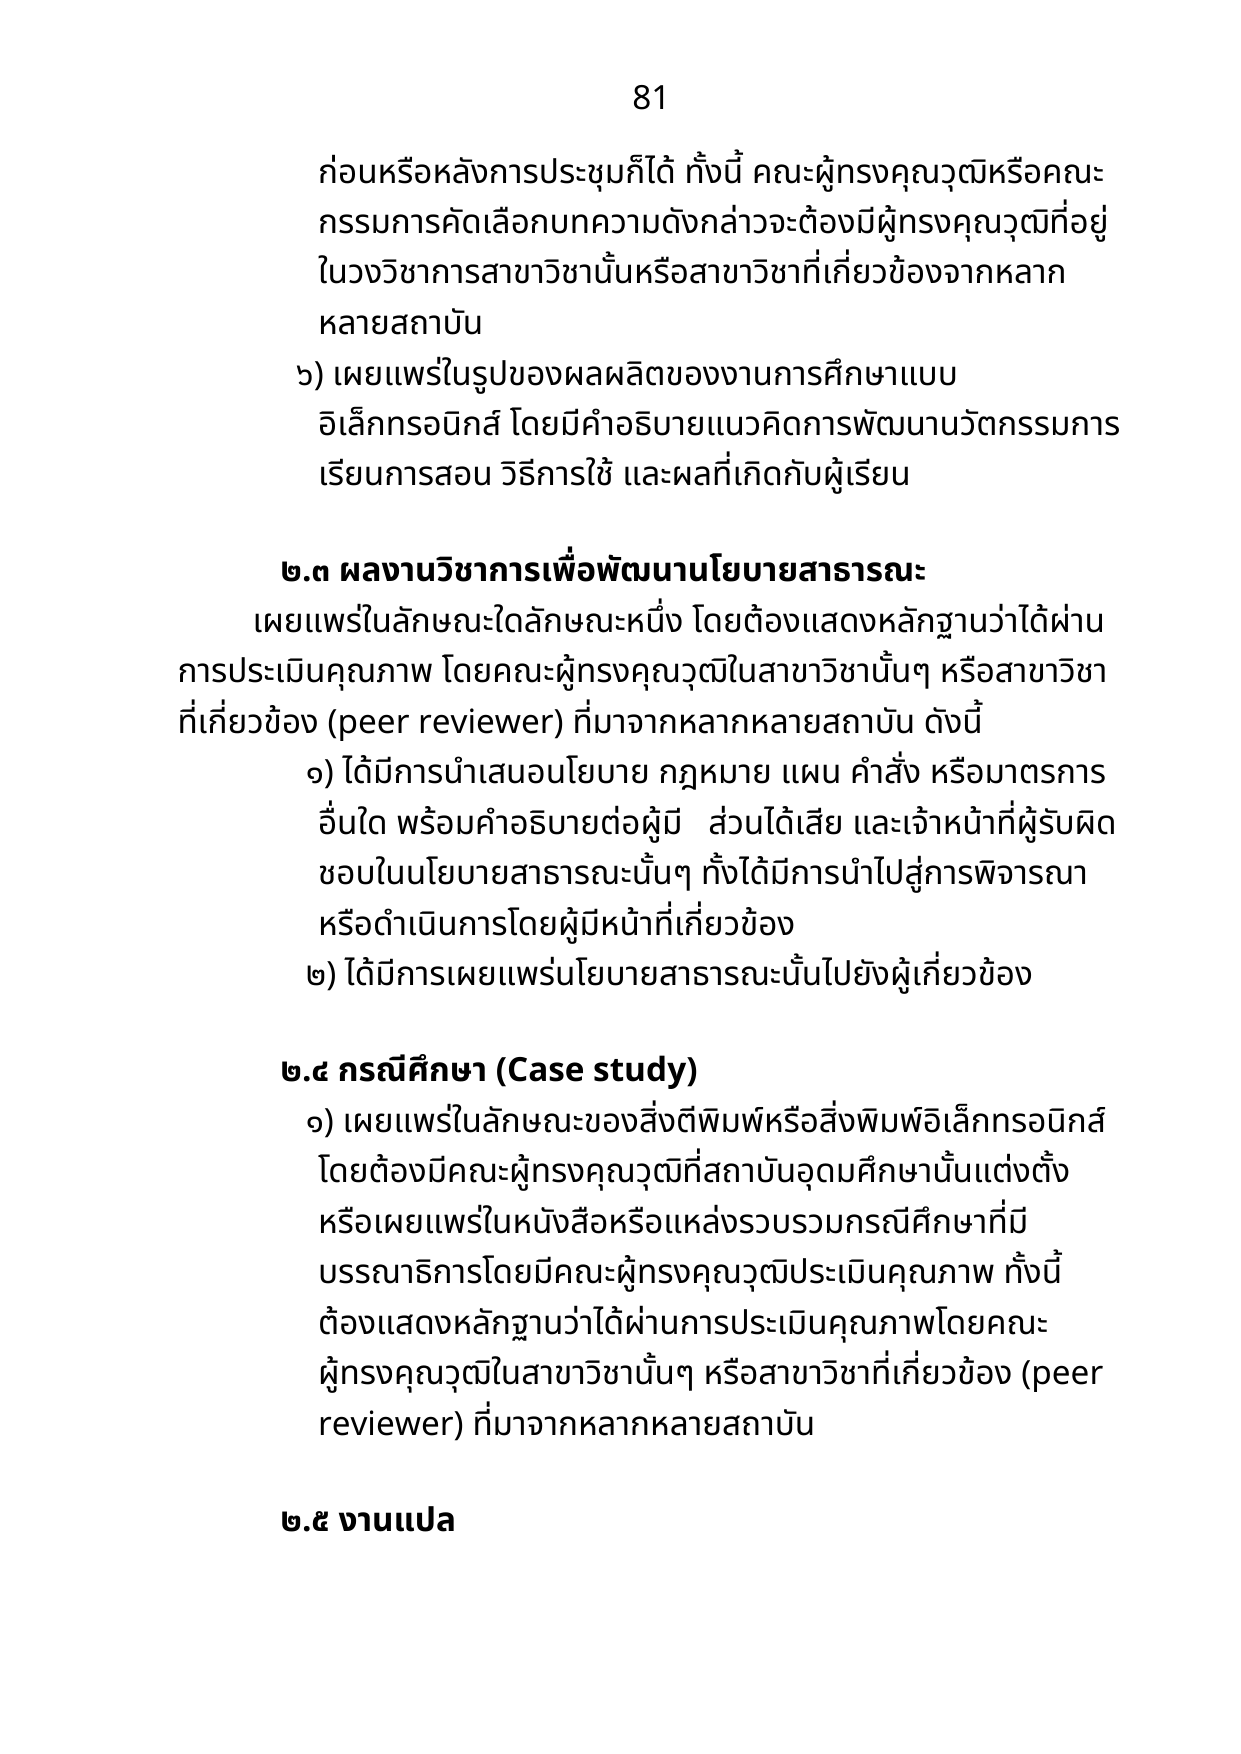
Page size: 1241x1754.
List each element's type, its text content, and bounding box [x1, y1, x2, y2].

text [262, 148, 1122, 349]
text ๒.๓ ผลงานวิชาการเพื่อพัฒนานโยบายสาธารณะ [177, 546, 1122, 597]
text ๒.๕ งานแปล [177, 1496, 1122, 1546]
text 􀂅 ๒) ได้มีการเผยแพร่นโยบายสาธารณะนั้นไปยังผู้เกี่ยวข้อง [271, 950, 1122, 1001]
text 􀂅 ๖) เผยแพร่ในรูปของผลผลิตของงานการศึกษาแบบอิเล็กทรอนิกส์ โดยมีคำอธิบายแนวคิดการพัฒนานวัตกรรมการเรียนการสอน วิธีการใช้ และผลที่เกิดกับผู้เรียน [262, 349, 1122, 501]
text เผยแพร่ในลักษณะใดลักษณะหนึ่ง โดยต้องแสดงหลักฐานว่าได้ผ่านการประเมินคุณภาพ โดยคณะผู้ทรงคุณวุฒิในสาขาวิชานั้นๆ หรือสาขาวิชาที่เกี่ยวข้อง (peer reviewer) ที่มาจากหลากหลายสถาบัน ดังนี้ [177, 597, 1122, 748]
text 􀂅 ๑) ได้มีการนำเสนอนโยบาย กฎหมาย แผน คำสั่ง หรือมาตรการอื่นใด พร้อมคำอธิบายต่อผู้มี ส่วนได้เสีย และเจ้าหน้าที่ผู้รับผิดชอบในนโยบายสาธารณะนั้นๆ ทั้งได้มีการนำไปสู่การพิจารณาหรือดำเนินการโดยผู้มีหน้าที่เกี่ยวข้อง [271, 748, 1122, 950]
text ๒.๔ กรณีศึกษา (Case study) [177, 1046, 1122, 1097]
text 􀂅 ๑) เผยแพร่ในลักษณะของสิ่งตีพิมพ์หรือสิ่งพิมพ์อิเล็กทรอนิกส์ โดยต้องมีคณะผู้ทรงคุณวุฒิที่สถาบันอุดมศึกษานั้นแต่งตั้ง หรือเผยแพร่ในหนังสือหรือแหล่งรวบรวมกรณีศึกษาที่มีบรรณาธิการโดยมีคณะผู้ทรงคุณวุฒิประเมินคุณภาพ ทั้งนี้ ต้องแสดงหลักฐานว่าได้ผ่านการประเมินคุณภาพโดยคณะผู้ทรงคุณวุฒิในสาขาวิชานั้นๆ หรือสาขาวิชาที่เกี่ยวข้อง (peer reviewer) ที่มาจากหลากหลายสถาบัน [271, 1097, 1122, 1450]
